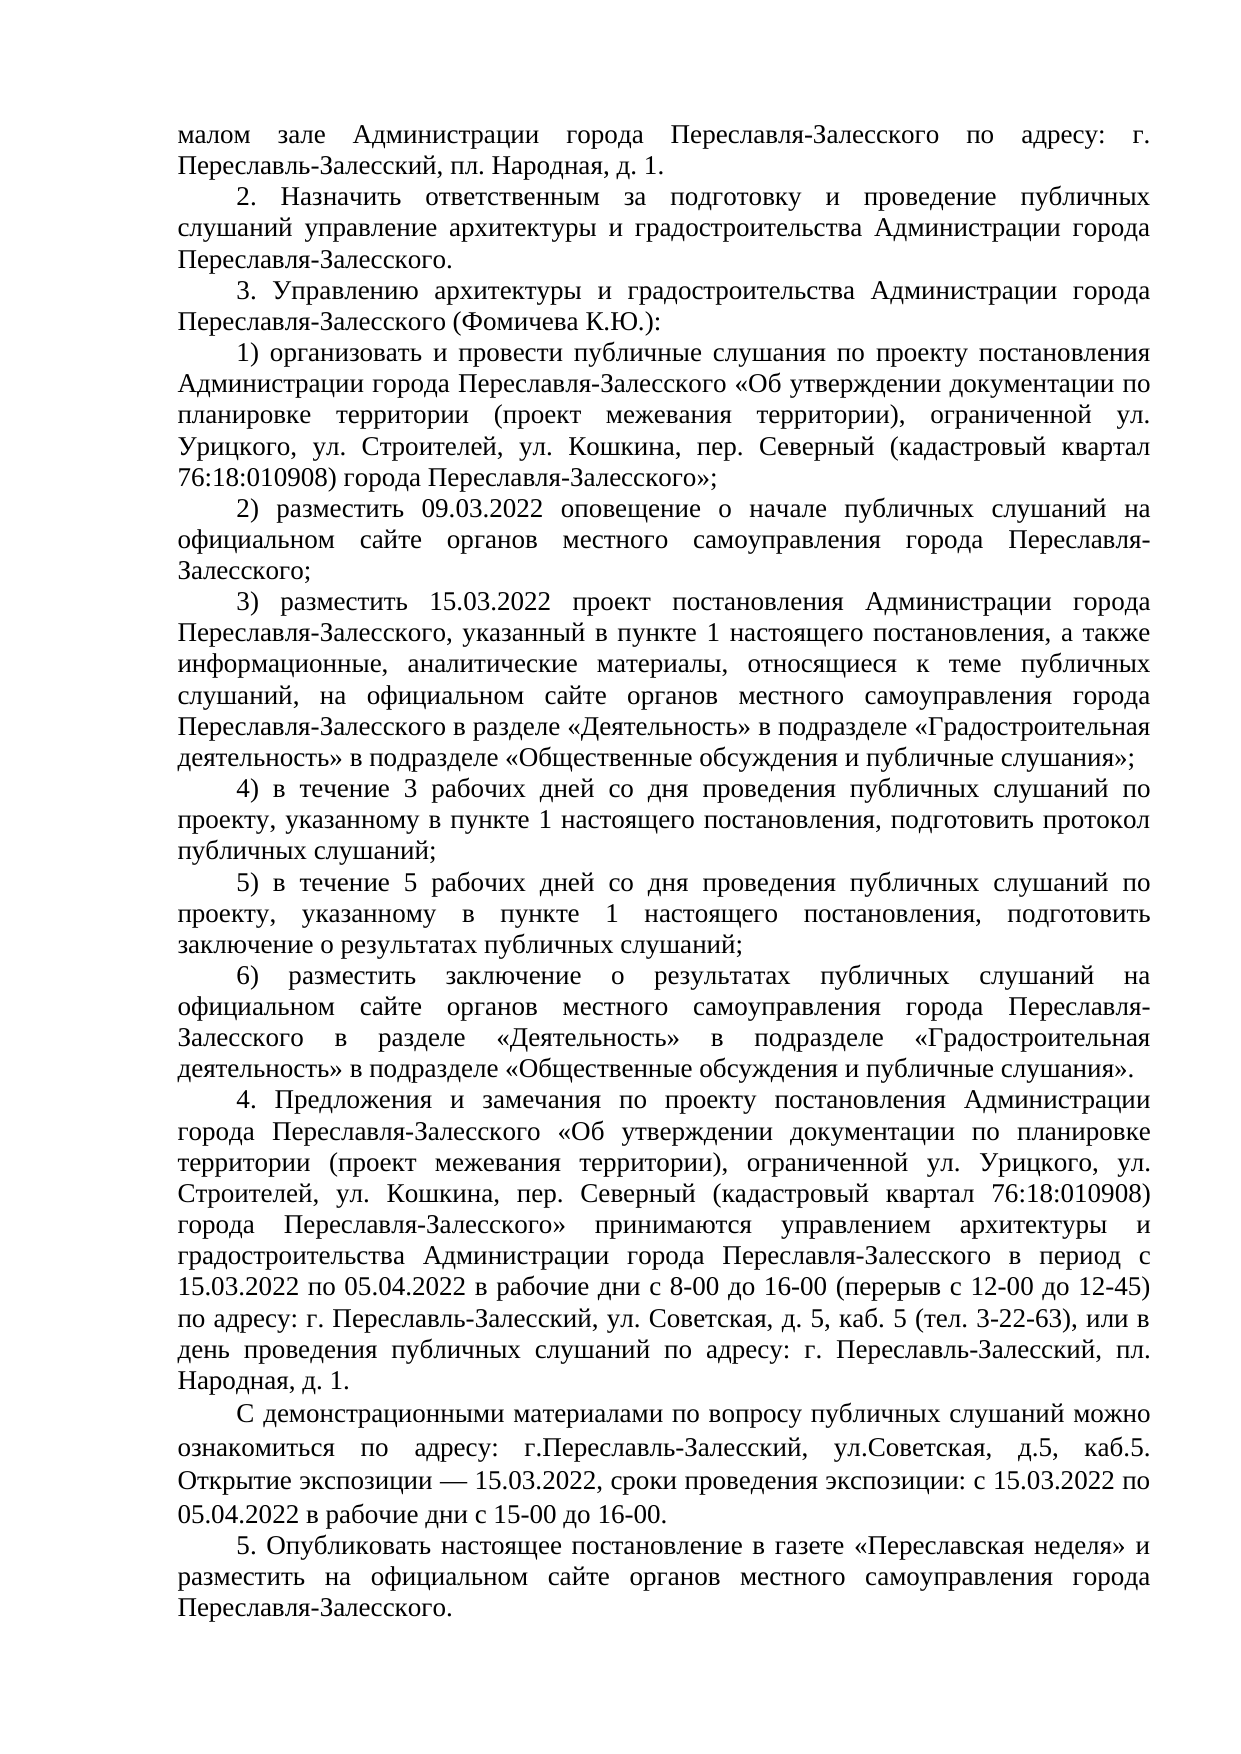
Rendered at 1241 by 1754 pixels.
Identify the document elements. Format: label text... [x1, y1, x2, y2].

text 2. Назначить ответственным за подготовку и проведение публичных слушаний управление архитектуры и градостроительства Администрации города Переславля-Залесского. [177, 180, 1152, 274]
text 2) разместить 09.03.2022 оповещение о начале публичных слушаний на официальном сайте органов местного самоуправления города Переславля-Залесского; [177, 492, 1152, 585]
text С демонстрационными материалами по вопросу публичных слушаний можно ознакомиться по адресу: г.Переславль-Залесский, ул.Советская, д.5, каб.5. Открытие экспозиции — 15.03.2022, сроки проведения экспозиции: с 15.03.2022 по 05.04.2022 в рабочие дни с 15-00 до 16-00. [177, 1395, 1152, 1529]
text 3. Управлению архитектуры и градостроительства Администрации города Переславля-Залесского (Фомичева К.Ю.): [177, 274, 1152, 336]
text 5) в течение 5 рабочих дней со дня проведения публичных слушаний по проекту, указанному в пункте 1 настоящего постановления, подготовить заключение о результатах публичных слушаний; [177, 866, 1152, 959]
text 1) организовать и провести публичные слушания по проекту постановления Администрации города Переславля-Залесского «Об утверждении документации по планировке территории (проект межевания территории), ограниченной ул. Урицкого, ул. Строителей, ул. Кошкина, пер. Северный (кадастровый квартал 76:18:010908) города Переславля-Залесского»; [177, 336, 1152, 492]
text 4. Предложения и замечания по проекту постановления Администрации города Переславля-Залесского «Об утверждении документации по планировке территории (проект межевания территории), ограниченной ул. Урицкого, ул. Строителей, ул. Кошкина, пер. Северный (кадастровый квартал 76:18:010908) города Переславля-Залесского» принимаются управлением архитектуры и градостроительства Администрации города Переславля-Залесского в период с 15.03.2022 по 05.04.2022 в рабочие дни с 8-00 до 16-00 (перерыв с 12-00 до 12-45) по адресу: г. Переславль-Залесский, ул. Советская, д. 5, каб. 5 (тел. 3-22-63), или в день проведения публичных слушаний по адресу: г. Переславль-Залесский, пл. Народная, д. 1. [177, 1084, 1152, 1395]
text 4) в течение 3 рабочих дней со дня проведения публичных слушаний по проекту, указанному в пункте 1 настоящего постановления, подготовить протокол публичных слушаний; [177, 772, 1152, 866]
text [177, 118, 1152, 180]
text 3) разместить 15.03.2022 проект постановления Администрации города Переславля-Залесского, указанный в пункте 1 настоящего постановления, а также информационные, аналитические материалы, относящиеся к теме публичных слушаний, на официальном сайте органов местного самоуправления города Переславля-Залесского в разделе «Деятельность» в подразделе «Градостроительная деятельность» в подразделе «Общественные обсуждения и публичные слушания»; [177, 585, 1152, 772]
text 5. Опубликовать настоящее постановление в газете «Переславская неделя» и разместить на официальном сайте органов местного самоуправления города Переславля-Залесского. [177, 1529, 1152, 1622]
text 6) разместить заключение о результатах публичных слушаний на официальном сайте органов местного самоуправления города Переславля-Залесского в разделе «Деятельность» в подразделе «Градостроительная деятельность» в подразделе «Общественные обсуждения и публичные слушания». [177, 959, 1152, 1084]
